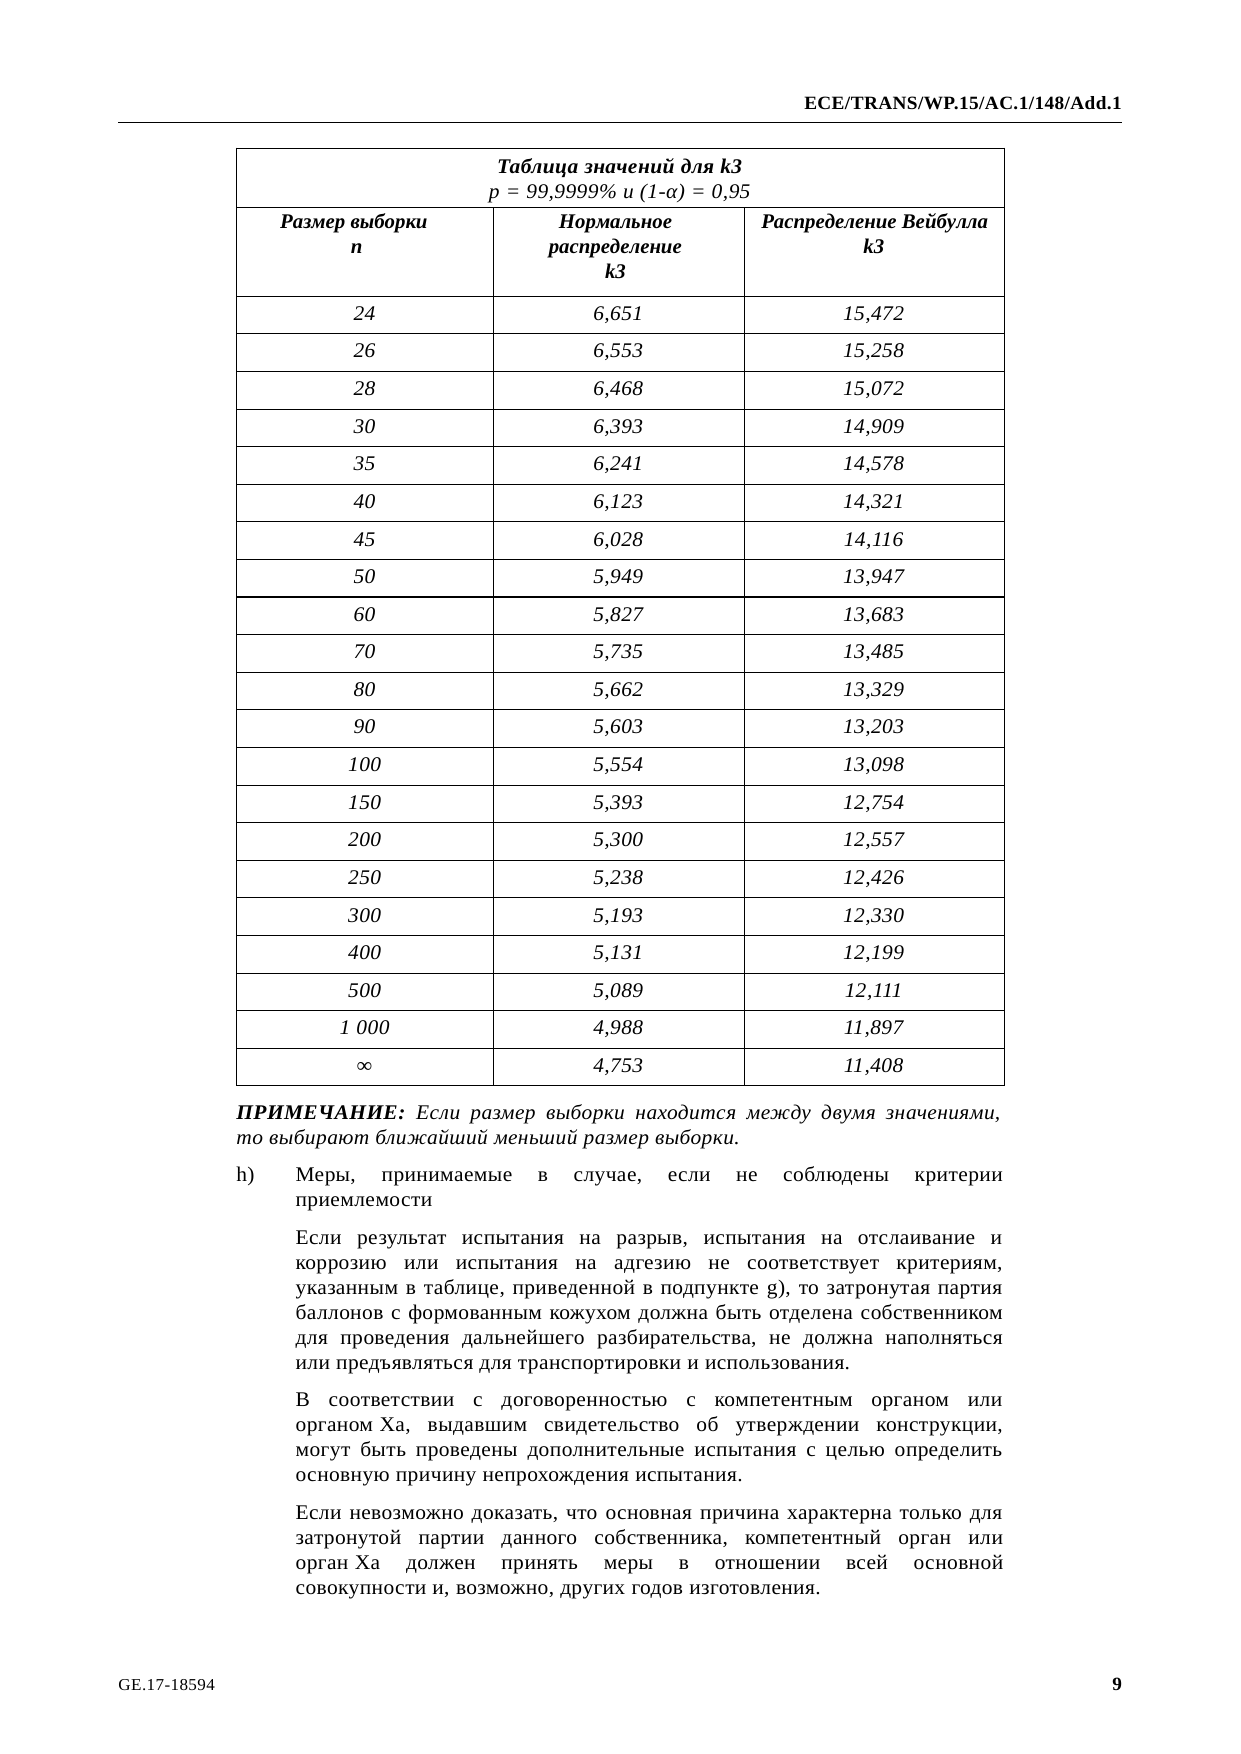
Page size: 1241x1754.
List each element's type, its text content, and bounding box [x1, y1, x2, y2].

table_cell 13,947 [745, 560, 1004, 596]
table_cell 4,753 [494, 1049, 744, 1085]
table_cell 50 [237, 560, 493, 596]
table_cell 400 [237, 936, 493, 972]
table_cell 6,553 [494, 334, 744, 371]
table_cell 12,199 [745, 936, 1004, 972]
table_cell 26 [237, 334, 493, 371]
table_cell 100 [237, 748, 493, 784]
text В соответствии с договоренностью с компетентным органом или органом Xa, выдавшим свидетельство об утверждении конструкции, могут быть проведены дополнительные испытания с целью определить основную причину непрохождения испытания. [236, 1386, 1004, 1486]
table_cell 14,578 [745, 447, 1004, 484]
table_cell 6,123 [494, 485, 744, 521]
table_cell 500 [237, 974, 493, 1010]
table_cell 28 [237, 372, 493, 408]
table_cell 14,116 [745, 522, 1004, 559]
table_cell 5,827 [494, 598, 744, 634]
table_cell 150 [237, 786, 493, 822]
table_cell 13,098 [745, 748, 1004, 784]
table_cell 5,735 [494, 635, 744, 672]
table_cell Нормальное распределение k3 [494, 208, 744, 296]
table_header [237, 149, 1004, 207]
table_cell 5,662 [494, 673, 744, 709]
table_cell 12,426 [745, 861, 1004, 897]
table_cell 11,897 [745, 1011, 1004, 1048]
table_cell 12,111 [745, 974, 1004, 1010]
table_cell 5,238 [494, 861, 744, 897]
table_cell 13,329 [745, 673, 1004, 709]
table_cell 6,393 [494, 410, 744, 446]
table_cell 14,321 [745, 485, 1004, 521]
table_cell 6,468 [494, 372, 744, 408]
table_cell 70 [237, 635, 493, 672]
table_cell Размер выборки n [237, 208, 493, 296]
table_cell 15,472 [745, 297, 1004, 333]
table_cell 5,554 [494, 748, 744, 784]
table_cell 15,072 [745, 372, 1004, 408]
table_cell 30 [237, 410, 493, 446]
table_cell 35 [237, 447, 493, 484]
table_cell 90 [237, 710, 493, 747]
table_cell 5,131 [494, 936, 744, 972]
table_cell 60 [237, 598, 493, 634]
text h) Меры, принимаемые в случае, если не соблюдены критерии приемлемости [236, 1161, 1004, 1211]
table_cell 1 000 [237, 1011, 493, 1048]
table_cell Распределение Вейбулла k3 [745, 208, 1004, 296]
table_cell 80 [237, 673, 493, 709]
table_cell 250 [237, 861, 493, 897]
table_cell 13,203 [745, 710, 1004, 747]
table_cell 200 [237, 823, 493, 860]
table_cell 6,028 [494, 522, 744, 559]
table_cell 5,949 [494, 560, 744, 596]
table_cell 6,241 [494, 447, 744, 484]
text Если невозможно доказать, что основная причина характерна только для затронутой партии данного собственника, компетентный орган или орган Xa должен принять меры в отношении всей основной совокупности и, возможно, других годов изготовления. [236, 1499, 1004, 1599]
table_cell 14,909 [745, 410, 1004, 446]
table_cell 5,393 [494, 786, 744, 822]
text ПРИМЕЧАНИЕ: Если размер выборки находится между двумя значениями, то выбирают ближайший меньший размер выборки. [236, 1099, 1004, 1149]
table_cell 5,603 [494, 710, 744, 747]
table_cell 40 [237, 485, 493, 521]
table_cell 5,193 [494, 898, 744, 935]
table_cell 12,754 [745, 786, 1004, 822]
table_cell 4,988 [494, 1011, 744, 1048]
table_cell 12,330 [745, 898, 1004, 935]
table_cell 13,683 [745, 598, 1004, 634]
table_cell 5,300 [494, 823, 744, 860]
table_cell 13,485 [745, 635, 1004, 672]
table_cell 15,258 [745, 334, 1004, 371]
table_cell 11,408 [745, 1049, 1004, 1085]
table_cell 5,089 [494, 974, 744, 1010]
table_cell 12,557 [745, 823, 1004, 860]
table_cell ∞ [237, 1049, 493, 1085]
table_cell 6,651 [494, 297, 744, 333]
table_cell 300 [237, 898, 493, 935]
text Если результат испытания на разрыв, испытания на отслаивание и коррозию или испытания на адгезию не соответствует критериям, указанным в таблице, приведенной в подпункте g), то затронутая партия баллонов с формованным кожухом должна быть отделена собственником для проведения дальнейшего разбирательства, не должна наполняться или предъявляться для транспортировки и использования. [236, 1224, 1004, 1374]
table_cell 45 [237, 522, 493, 559]
table_cell 24 [237, 297, 493, 333]
